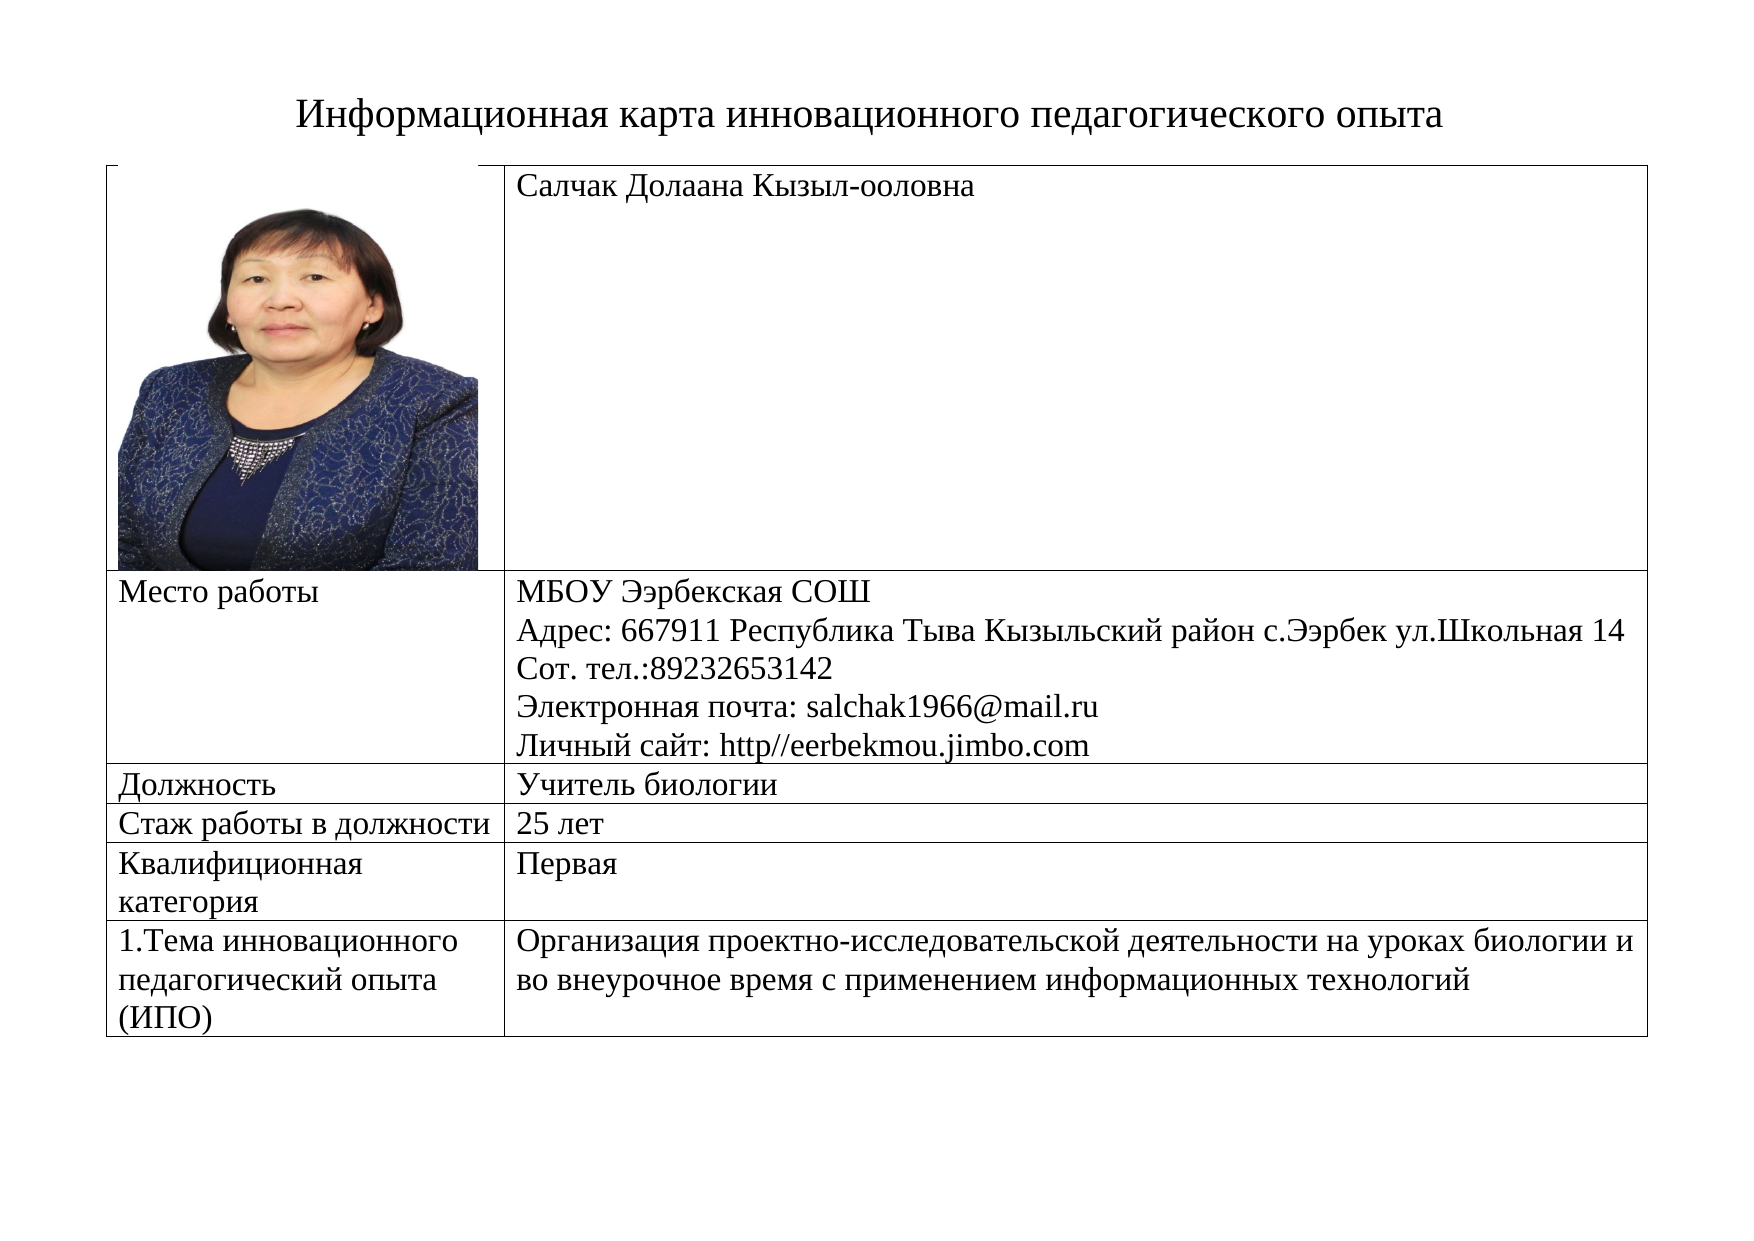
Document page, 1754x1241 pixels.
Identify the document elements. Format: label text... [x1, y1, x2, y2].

table_cell МБОУ Ээрбекская СОШ Адрес: 667911 Республика Тыва Кызыльский район с.Ээрбек ул.Школьная 14 Сот. тел.:89232653142 Электронная почта: salchak1966@mail.ru Личный сайт: http//eerbekmou.jimbo.com [505, 571, 1647, 763]
table_header Салчак Долаана Кызыл-ооловна [505, 166, 1647, 570]
table_cell Организация проектно-исследовательской деятельности на уроках биологии и во внеурочное время с применением информационных технологий [505, 921, 1647, 1036]
table_cell Должность [107, 764, 504, 802]
table_cell Стаж работы в должности [107, 804, 504, 842]
table_header [479, 166, 504, 570]
table_cell 25 лет [505, 804, 1647, 842]
table_cell Первая [505, 843, 1647, 919]
table_cell 1.Тема инновационного педагогический опыта (ИПО) [107, 921, 504, 1036]
table_cell Место работы [107, 571, 504, 763]
table_cell Квалифиционная категория [107, 843, 504, 919]
picture [118, 165, 479, 571]
table_cell Учитель биологии [505, 764, 1647, 802]
text Информационная карта инновационного педагогического опыта [118, 89, 1636, 137]
table_header [107, 166, 118, 570]
